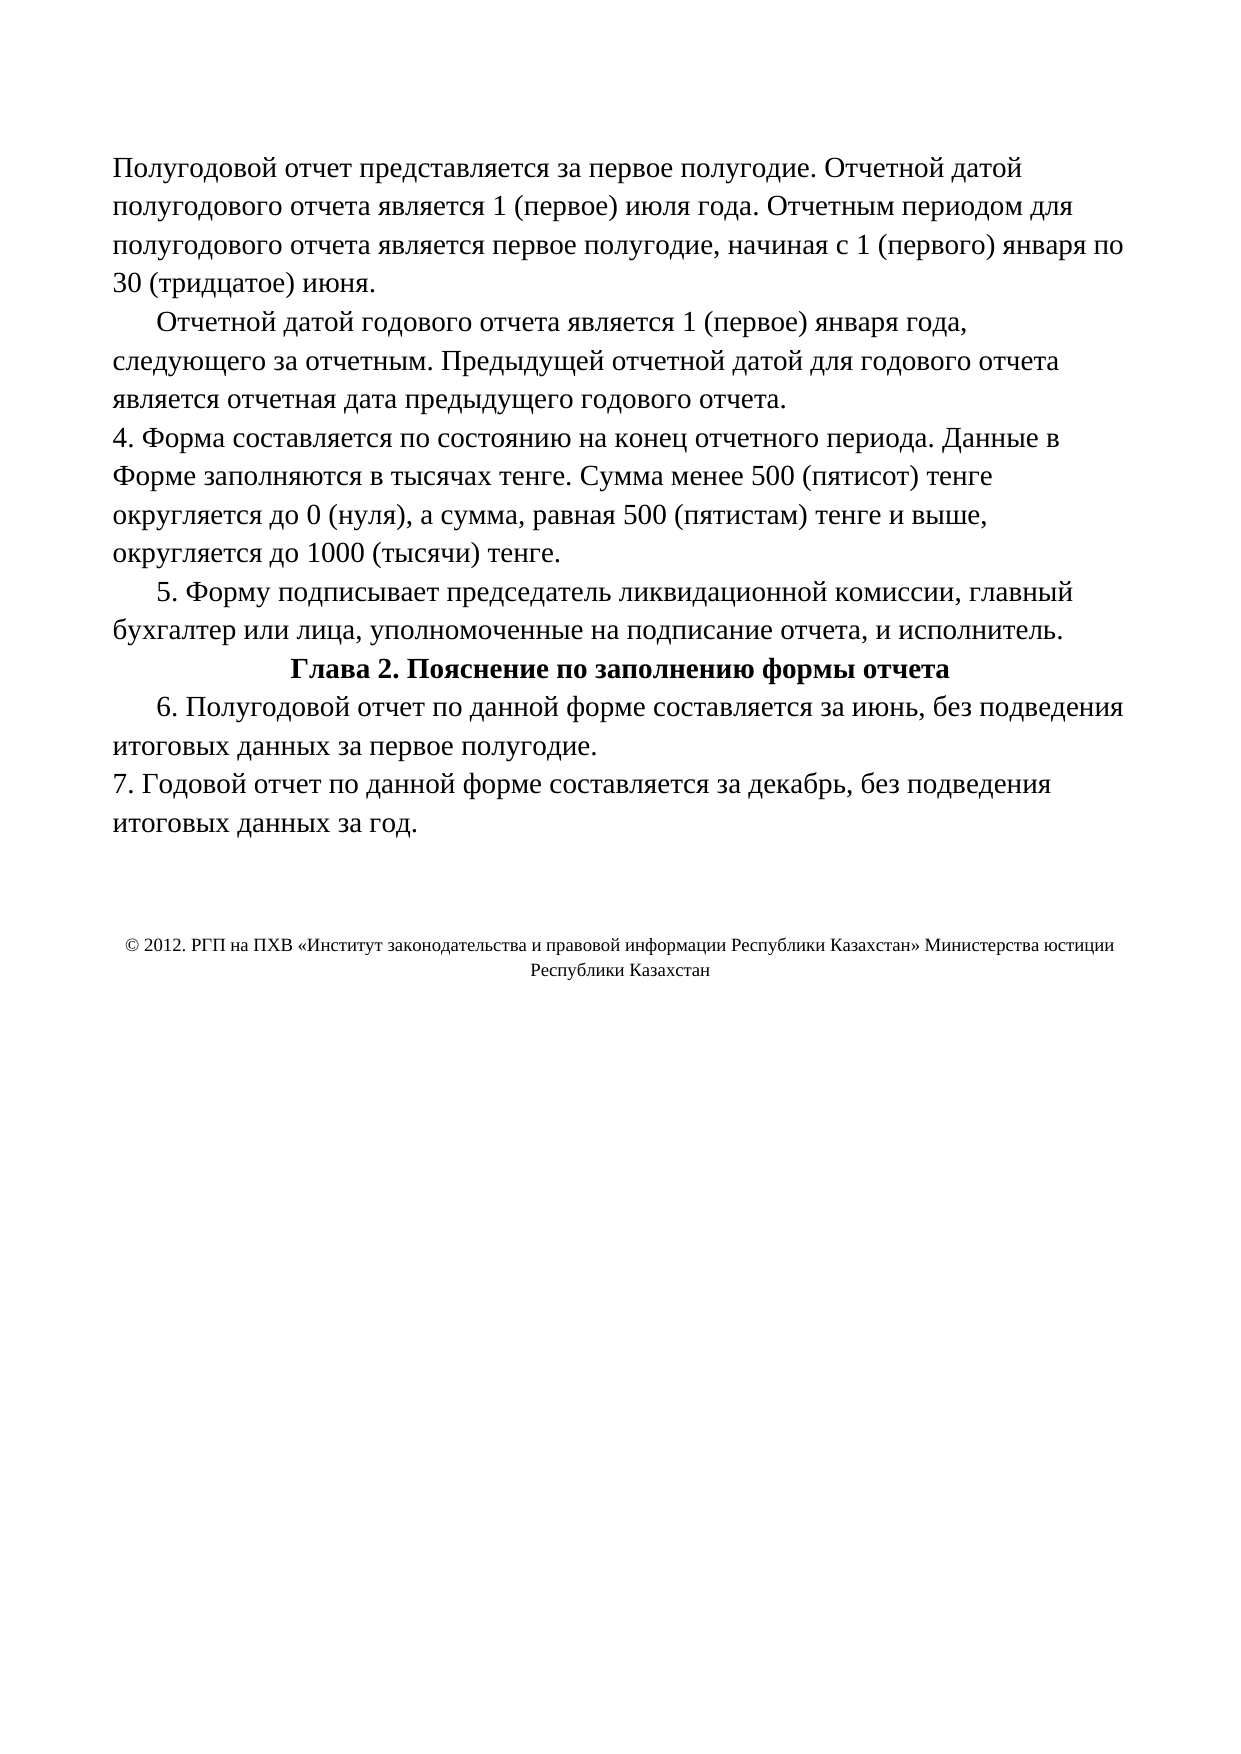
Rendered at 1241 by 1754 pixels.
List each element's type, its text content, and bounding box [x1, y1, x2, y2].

text Глава 2. Пояснение по заполнению формы отчета [112, 651, 1128, 684]
text Полугодовой отчет представляется за первое полугодие. Отчетной датой полугодового отчета является 1 (первое) июля года. Отчетным периодом для полугодового отчета является первое полугодие, начиная с 1 (первого) января по 30 (тридцатое) июня. [112, 150, 1128, 299]
text 4. Форма составляется по состоянию на конец отчетного периода. Данные в Форме заполняются в тысячах тенге. Сумма менее 500 (пятисот) тенге округляется до 0 (нуля), а сумма, равная 500 (пятистам) тенге и выше, округляется до 1000 (тысячи) тенге. [112, 420, 1128, 569]
text 6. Полугодовой отчет по данной форме составляется за июнь, без подведения итоговых данных за первое полугодие. [112, 689, 1128, 762]
text Отчетной датой годового отчета является 1 (первое) января года, следующего за отчетным. Предыдущей отчетной датой для годового отчета является отчетная дата предыдущего годового отчета. [112, 304, 1128, 415]
text 7. Годовой отчет по данной форме составляется за декабрь, без подведения итоговых данных за год. [112, 767, 1128, 839]
text 5. Форму подписывает председатель ликвидационной комиссии, главный бухгалтер или лица, уполномоченные на подписание отчета, и исполнитель. [112, 574, 1128, 646]
text © 2012. РГП на ПХВ «Институт законодательства и правовой информации Республики Казахстан» Министерства юстиции Республики Казахстан [112, 934, 1128, 981]
